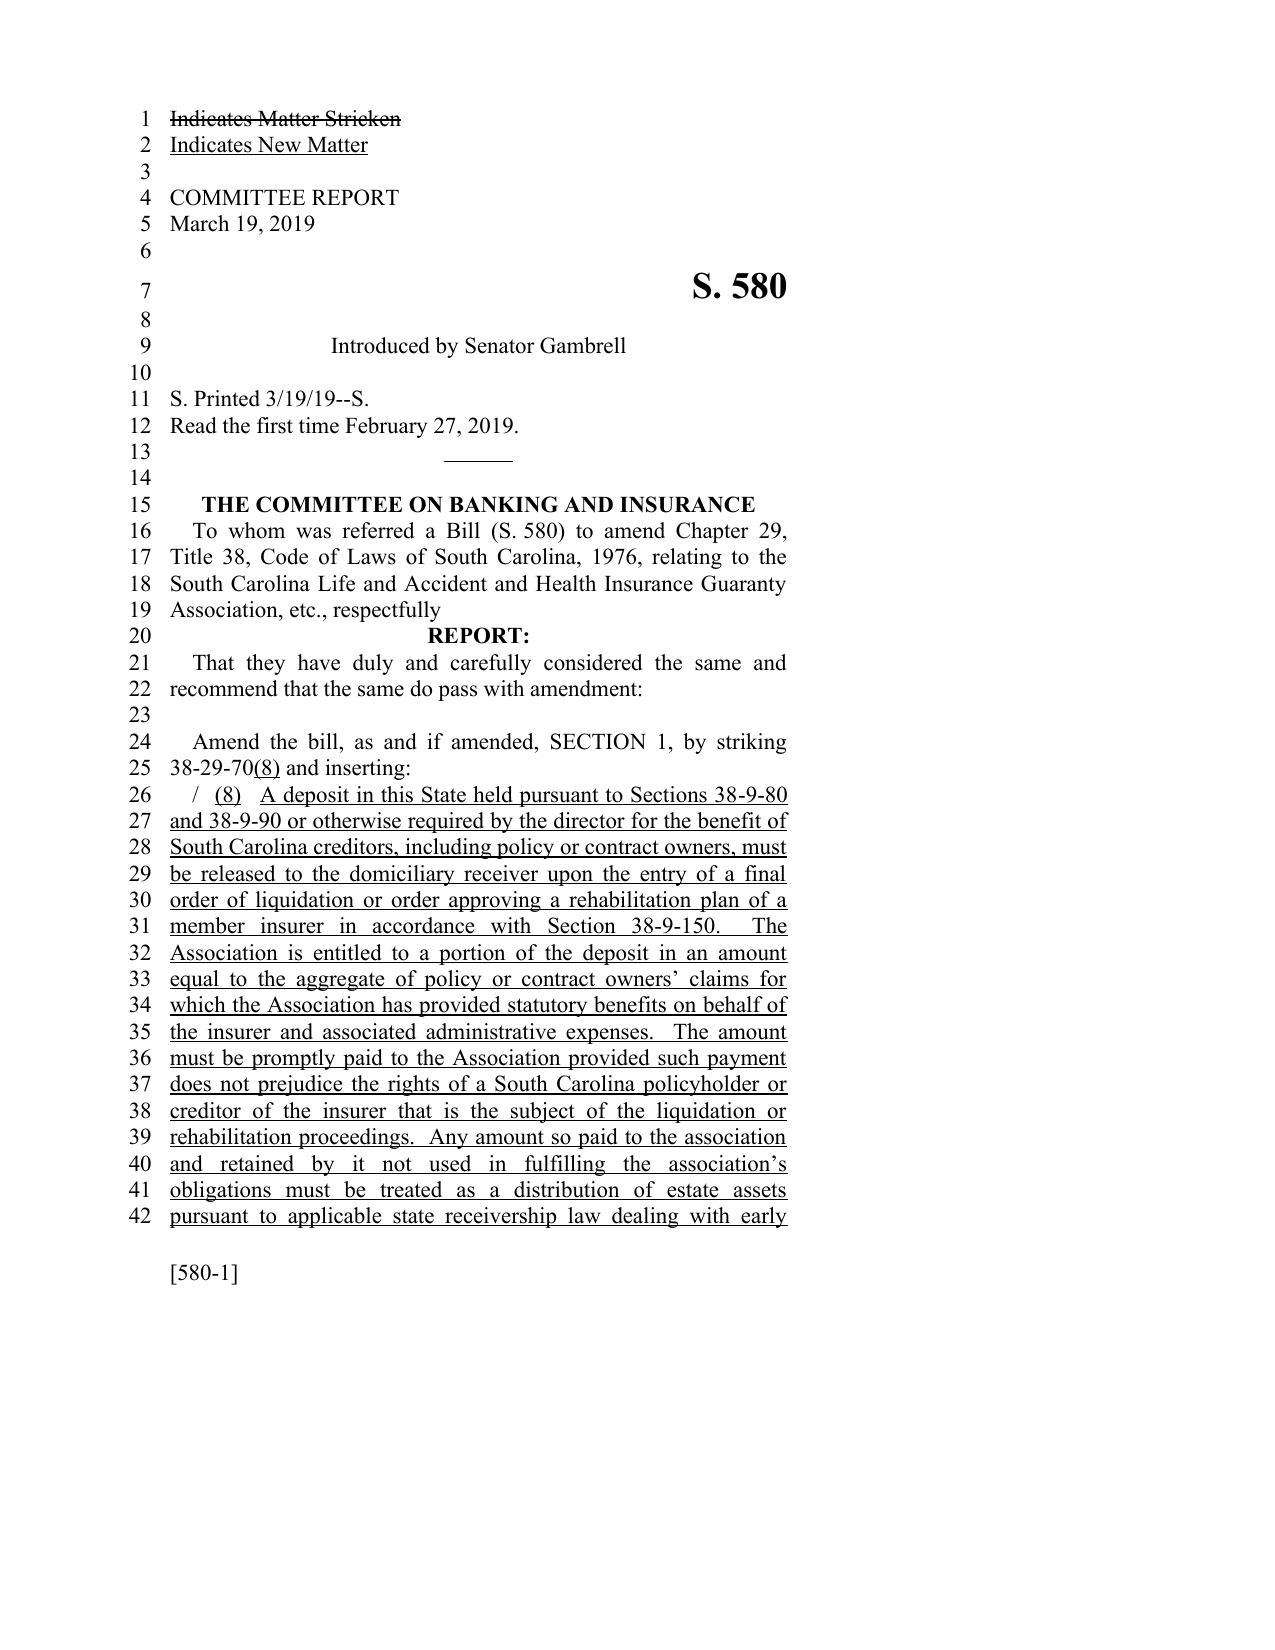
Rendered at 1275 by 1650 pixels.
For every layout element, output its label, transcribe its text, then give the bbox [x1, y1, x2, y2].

text COMMITTEE REPORT [169, 184, 787, 210]
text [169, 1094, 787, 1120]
text S. Printed 3/19/19--S. [169, 385, 787, 412]
text Indicates Matter Stricken [169, 105, 787, 131]
text Amend the bill, as and if amended, SECTION 1, by striking 38-29-70(8) and inserting: [169, 728, 787, 781]
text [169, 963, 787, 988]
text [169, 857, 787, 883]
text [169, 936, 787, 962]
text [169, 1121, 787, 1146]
text March 19, 2019 [169, 210, 787, 237]
text Introduced by Senator Gambrell [169, 333, 787, 359]
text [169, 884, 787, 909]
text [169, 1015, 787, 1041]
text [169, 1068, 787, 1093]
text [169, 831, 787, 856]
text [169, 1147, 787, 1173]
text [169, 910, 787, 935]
text That they have duly and carefully considered the same and recommend that the same do pass with amendment: [169, 649, 787, 702]
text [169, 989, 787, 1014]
text REPORT: [169, 622, 787, 649]
text To whom was referred a Bill (S. 580) to amend Chapter 29, Title 38, Code of Laws of South Carolina, 1976, relating to the South Carolina Life and Accident and Health Insurance Guaranty Association, etc., respectfully [169, 517, 787, 622]
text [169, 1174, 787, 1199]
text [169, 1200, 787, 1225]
text THE COMMITTEE ON BANKING AND INSURANCE [169, 491, 787, 517]
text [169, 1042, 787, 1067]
text Read the first time February 27, 2019. [169, 412, 787, 438]
text Indicates New Matter [169, 131, 787, 158]
text S. 580 [169, 263, 787, 306]
